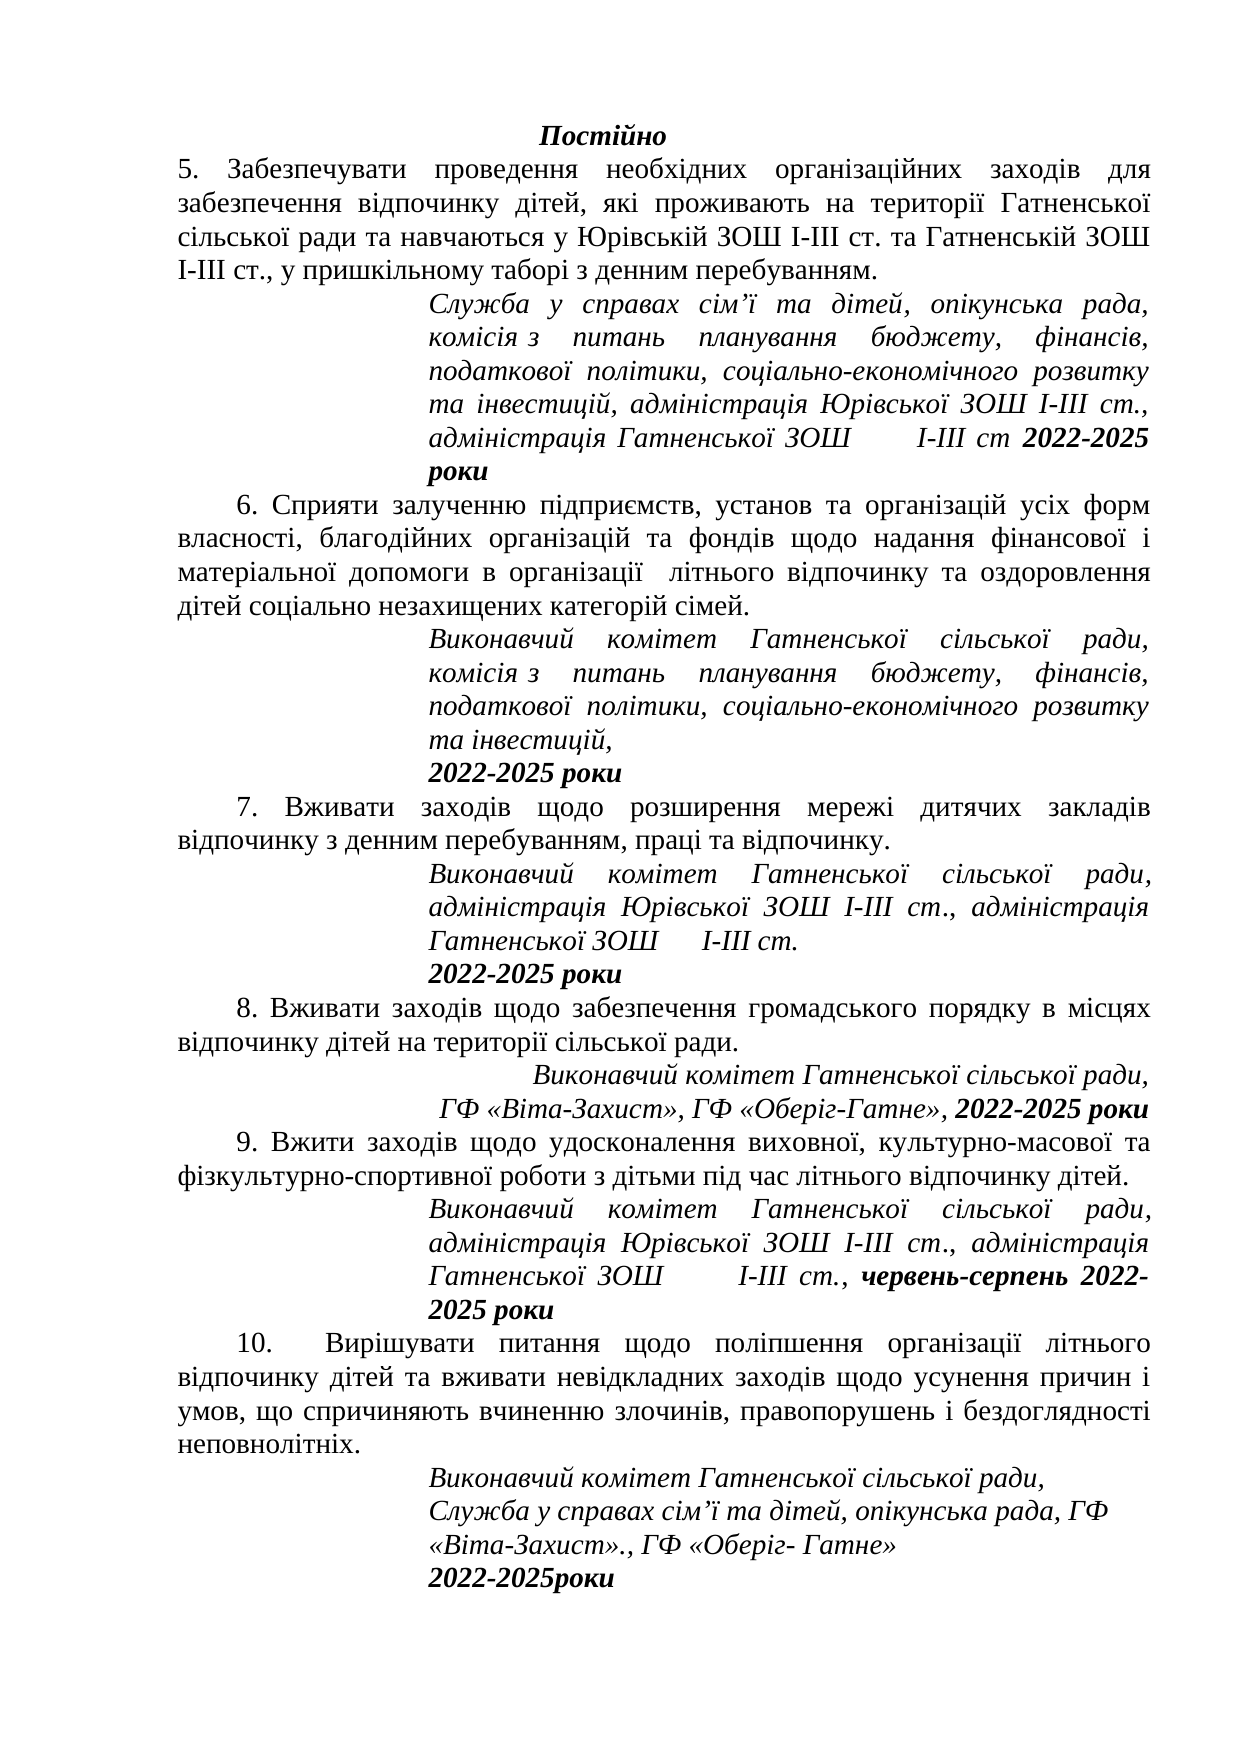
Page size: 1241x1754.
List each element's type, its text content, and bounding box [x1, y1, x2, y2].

text Виконавчий комітет Гатненської сільської ради, адміністрація Юрівської ЗОШ І-ІІІ ст., адміністрація Гатненської ЗОШ І-ІІІ ст., червень-серпень 2022-2025 роки [428, 1191, 1152, 1326]
text 2022-2025 роки [428, 755, 1152, 789]
text 5. Забезпечувати проведення необхідних організаційних заходів для забезпечення відпочинку дітей, які проживають на території Гатненської сільської ради та навчаються у Юрівській ЗОШ І-ІІІ ст. та Гатненській ЗОШ І-ІІІ ст., у пришкільному таборі з денним перебуванням. [177, 152, 1152, 286]
text Виконавчий комітет Гатненської сільської ради, [103, 1057, 1152, 1091]
text ГФ «Віта-Захист», ГФ «Оберіг-Гатне», 2022-2025 роки [103, 1091, 1152, 1124]
text 8. Вживати заходів щодо забезпечення громадського порядку в місцях відпочинку дітей на території сільської ради. [177, 990, 1152, 1057]
text 2022-2025 роки [428, 957, 1152, 990]
text Постійно [532, 118, 1152, 152]
text Виконавчий комітет Гатненської сільської ради, комісія з питань планування бюджету, фінансів, податкової політики, соціально-економічного розвитку та інвестицій, [428, 621, 1152, 755]
text Виконавчий комітет Гатненської сільської ради, Служба у справах сім’ї та дітей, опікунська рада, ГФ «Віта-Захист»., ГФ «Оберіг- Гатне» [428, 1460, 1152, 1560]
list Вирішувати питання щодо поліпшення організації літнього відпочинку дітей та вживати невідкладних заходів щодо усунення причин і умов, що спричиняють вчиненню злочинів, правопорушень і бездоглядності неповнолітніх. [177, 1326, 1152, 1460]
text Виконавчий комітет Гатненської сільської ради, адміністрація Юрівської ЗОШ І-ІІІ ст., адміністрація Гатненської ЗОШ І-ІІІ ст. [428, 856, 1152, 957]
text Служба у справах сім’ї та дітей, опікунська рада, комісія з питань планування бюджету, фінансів, податкової політики, соціально-економічного розвитку та інвестицій, адміністрація Юрівської ЗОШ І-ІІІ ст., адміністрація Гатненської ЗОШ І-ІІІ ст 2022-2025 роки [428, 286, 1152, 487]
text 6. Сприяти залученню підприємств, установ та організацій усіх форм власності, благодійних організацій та фондів щодо надання фінансової і матеріальної допомоги в організації літнього відпочинку та оздоровлення дітей соціально незахищених категорій сімей. [177, 487, 1152, 621]
text 9. Вжити заходів щодо удосконалення виховної, культурно-масової та фізкультурно-спортивної роботи з дітьми під час літнього відпочинку дітей. [177, 1124, 1152, 1191]
text 2022-2025роки [428, 1560, 1152, 1594]
text 7. Вживати заходів щодо розширення мережі дитячих закладів відпочинку з денним перебуванням, праці та відпочинку. [177, 789, 1152, 856]
